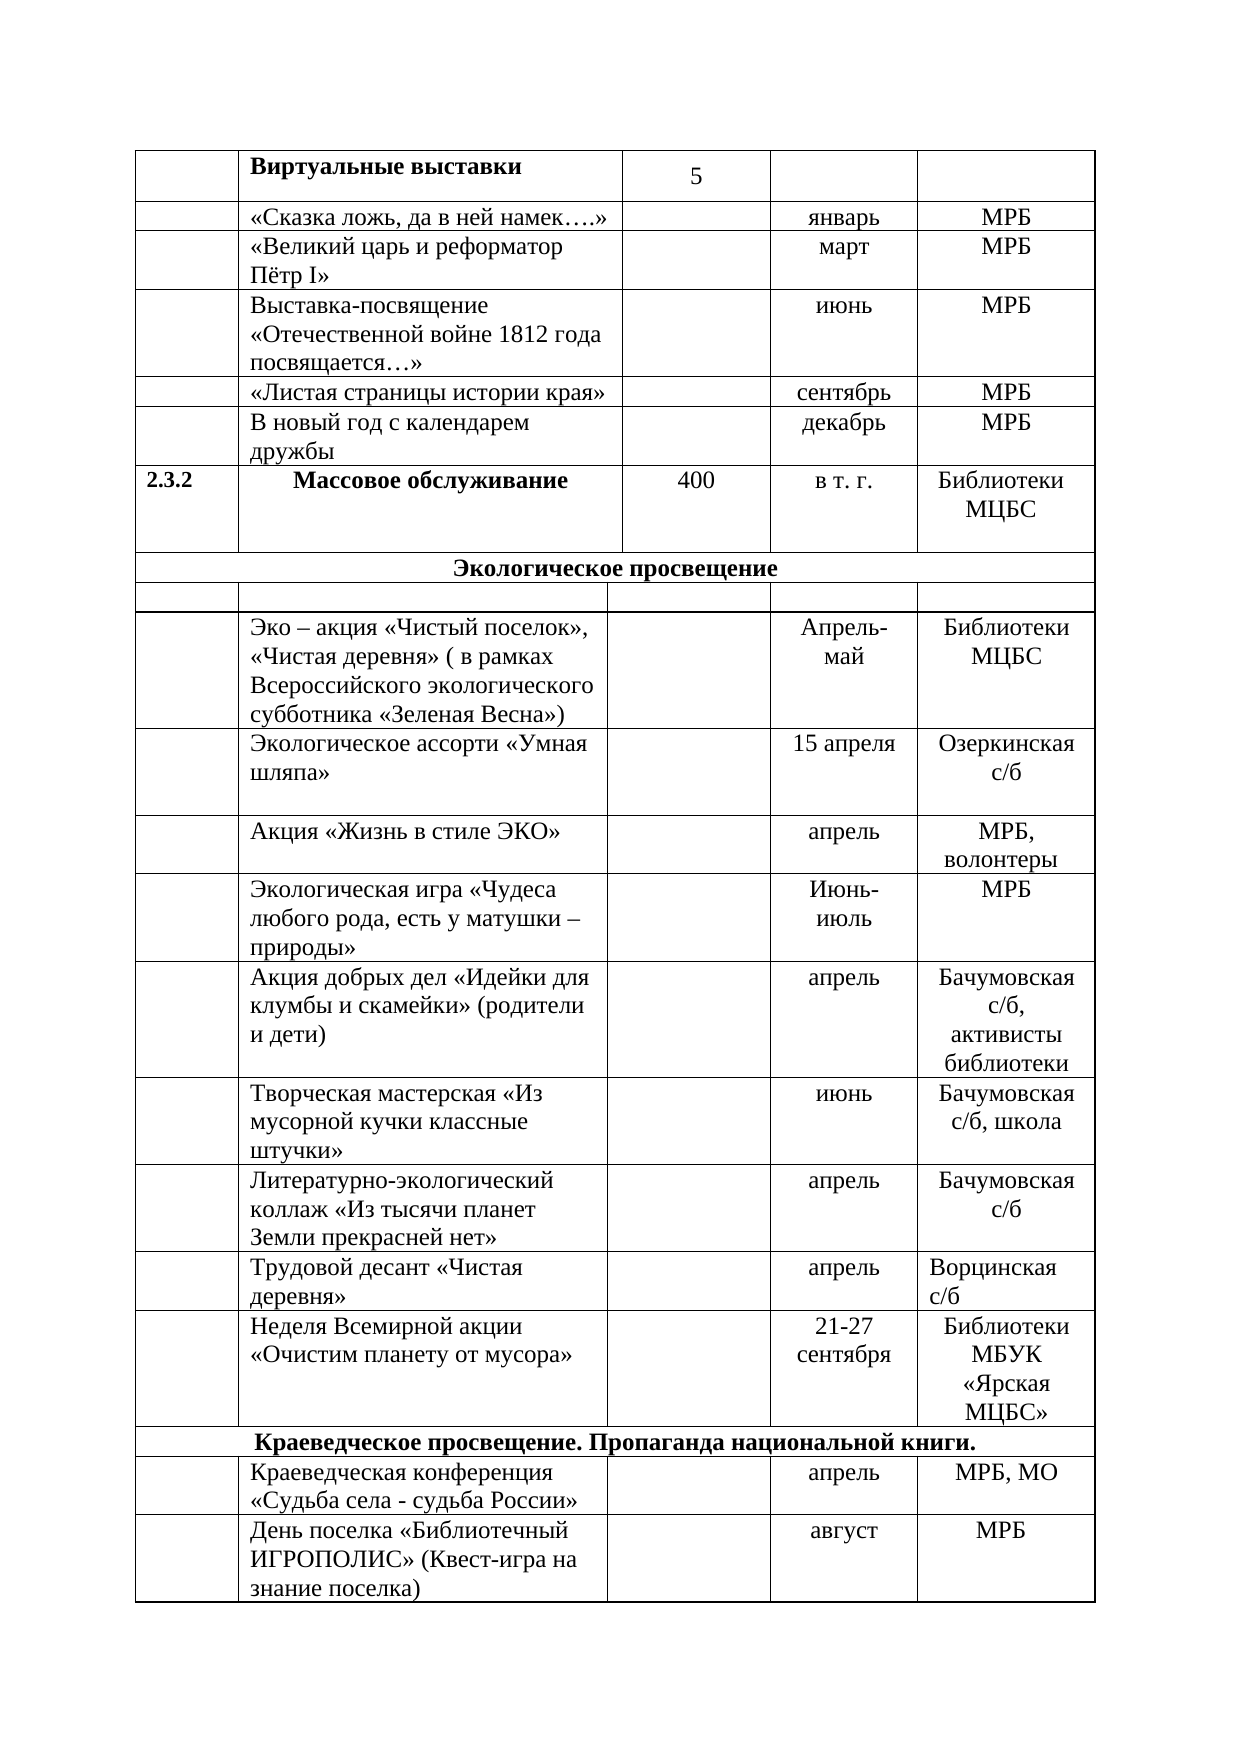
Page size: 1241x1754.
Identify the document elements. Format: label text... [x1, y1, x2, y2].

table_cell апрель [771, 816, 917, 873]
table_cell 400 [623, 466, 770, 552]
table_cell «Великий царь и реформатор Пётр I» [239, 231, 622, 289]
table_cell Библиотеки МЦБС [918, 466, 1094, 552]
table_cell Бачумовская с/б [918, 1165, 1094, 1251]
table_cell [608, 1457, 770, 1514]
table_cell Июнь-июль [771, 874, 917, 961]
table_cell [608, 1078, 770, 1164]
table_cell Массовое обслуживание [239, 466, 622, 552]
table_cell Творческая мастерская «Из мусорной кучки классные штучки» [239, 1078, 607, 1164]
table_cell [136, 1165, 238, 1251]
table_cell МРБ [918, 231, 1094, 289]
table_cell Ворцинская с/б [918, 1252, 1094, 1310]
table_cell МРБ [918, 202, 1094, 230]
table_cell июнь [771, 1078, 917, 1164]
table_cell МРБ [918, 874, 1094, 961]
table_cell [239, 583, 607, 611]
table_cell [608, 816, 770, 873]
table_cell Акция «Жизнь в стиле ЭКО» [239, 816, 607, 873]
table_cell [136, 231, 238, 289]
table_cell Экологическая игра «Чудеса любого рода, есть у матушки – природы» [239, 874, 607, 961]
table_cell [623, 231, 770, 289]
table_cell [918, 151, 1094, 201]
table_cell Экологическое ассорти «Умная шляпа» [239, 729, 607, 815]
table_cell [623, 377, 770, 406]
table_cell [771, 151, 917, 201]
table_cell 5 [623, 151, 770, 201]
table_cell [608, 729, 770, 815]
table_cell [136, 151, 238, 201]
table_cell [136, 613, 238, 727]
table_cell [136, 1457, 238, 1514]
table_cell МРБ [918, 1515, 1094, 1601]
table_cell [623, 290, 770, 376]
table_cell Выставка-посвящение «Отечественной войне 1812 года посвящается…» [239, 290, 622, 376]
table_cell [136, 874, 238, 961]
table_cell МРБ [918, 290, 1094, 376]
table_cell [136, 1311, 238, 1426]
table_cell «Листая страницы истории края» [239, 377, 622, 406]
table_cell [771, 583, 917, 611]
table_cell Библиотеки МБУК «Ярская МЦБС» [918, 1311, 1094, 1426]
table_cell МРБ, волонтеры [918, 816, 1094, 873]
table_cell «Сказка ложь, да в ней намек….» [239, 202, 622, 230]
table_cell [608, 613, 770, 727]
table_cell июнь [771, 290, 917, 376]
table_cell Апрель-май [771, 613, 917, 727]
table_cell апрель [771, 962, 917, 1077]
table_cell [608, 1252, 770, 1310]
table_cell В новый год с календарем дружбы [239, 407, 622, 464]
table_cell [136, 1078, 238, 1164]
table_cell апрель [771, 1252, 917, 1310]
table_cell Озеркинская с/б [918, 729, 1094, 815]
table_cell [918, 583, 1094, 611]
table_cell Трудовой десант «Чистая деревня» [239, 1252, 607, 1310]
table_cell Акция добрых дел «Идейки для клумбы и скамейки» (родители и дети) [239, 962, 607, 1077]
table_cell [608, 1165, 770, 1251]
table_cell Бачумовская с/б, школа [918, 1078, 1094, 1164]
table_cell Экологическое просвещение [136, 553, 1094, 582]
table_cell [136, 290, 238, 376]
table_cell 15 апреля [771, 729, 917, 815]
table_cell [136, 1515, 238, 1601]
table_cell [623, 202, 770, 230]
table_cell [608, 1515, 770, 1601]
table_cell март [771, 231, 917, 289]
table_cell Литературно-экологический коллаж «Из тысячи планет Земли прекрасней нет» [239, 1165, 607, 1251]
table_cell сентябрь [771, 377, 917, 406]
table_cell январь [771, 202, 917, 230]
table_cell МРБ [918, 407, 1094, 464]
table_cell апрель [771, 1457, 917, 1514]
table_cell Бачумовская с/б, активисты библиотеки [918, 962, 1094, 1077]
table_cell [608, 874, 770, 961]
table_cell Краеведческая конференция «Судьба села - судьба России» [239, 1457, 607, 1514]
table_cell [608, 962, 770, 1077]
table_cell Виртуальные выставки [239, 151, 622, 201]
table_cell Краеведческое просвещение. Пропаганда национальной книги. [136, 1427, 1094, 1456]
table_cell [136, 962, 238, 1077]
table_cell [136, 816, 238, 873]
table_cell МРБ, МО [918, 1457, 1094, 1514]
table_cell [608, 1311, 770, 1426]
table_cell [136, 377, 238, 406]
table_cell [136, 729, 238, 815]
table_cell апрель [771, 1165, 917, 1251]
table_cell [136, 583, 238, 611]
table_cell Эко – акция «Чистый поселок», «Чистая деревня» ( в рамках Всероссийского экологического субботника «Зеленая Весна») [239, 613, 607, 727]
table_cell [136, 407, 238, 464]
table_cell 21-27 сентября [771, 1311, 917, 1426]
table_cell в т. г. [771, 466, 917, 552]
table_cell Неделя Всемирной акции «Очистим планету от мусора» [239, 1311, 607, 1426]
table_cell [136, 1252, 238, 1310]
table_cell [608, 583, 770, 611]
table_cell [136, 202, 238, 230]
table_cell Библиотеки МЦБС [918, 613, 1094, 727]
table_cell [623, 407, 770, 464]
table_cell День поселка «Библиотечный ИГРОПОЛИС» (Квест-игра на знание поселка) [239, 1515, 607, 1601]
table_cell август [771, 1515, 917, 1601]
table_cell МРБ [918, 377, 1094, 406]
table_cell декабрь [771, 407, 917, 464]
table_cell 2.3.2 [136, 466, 238, 552]
